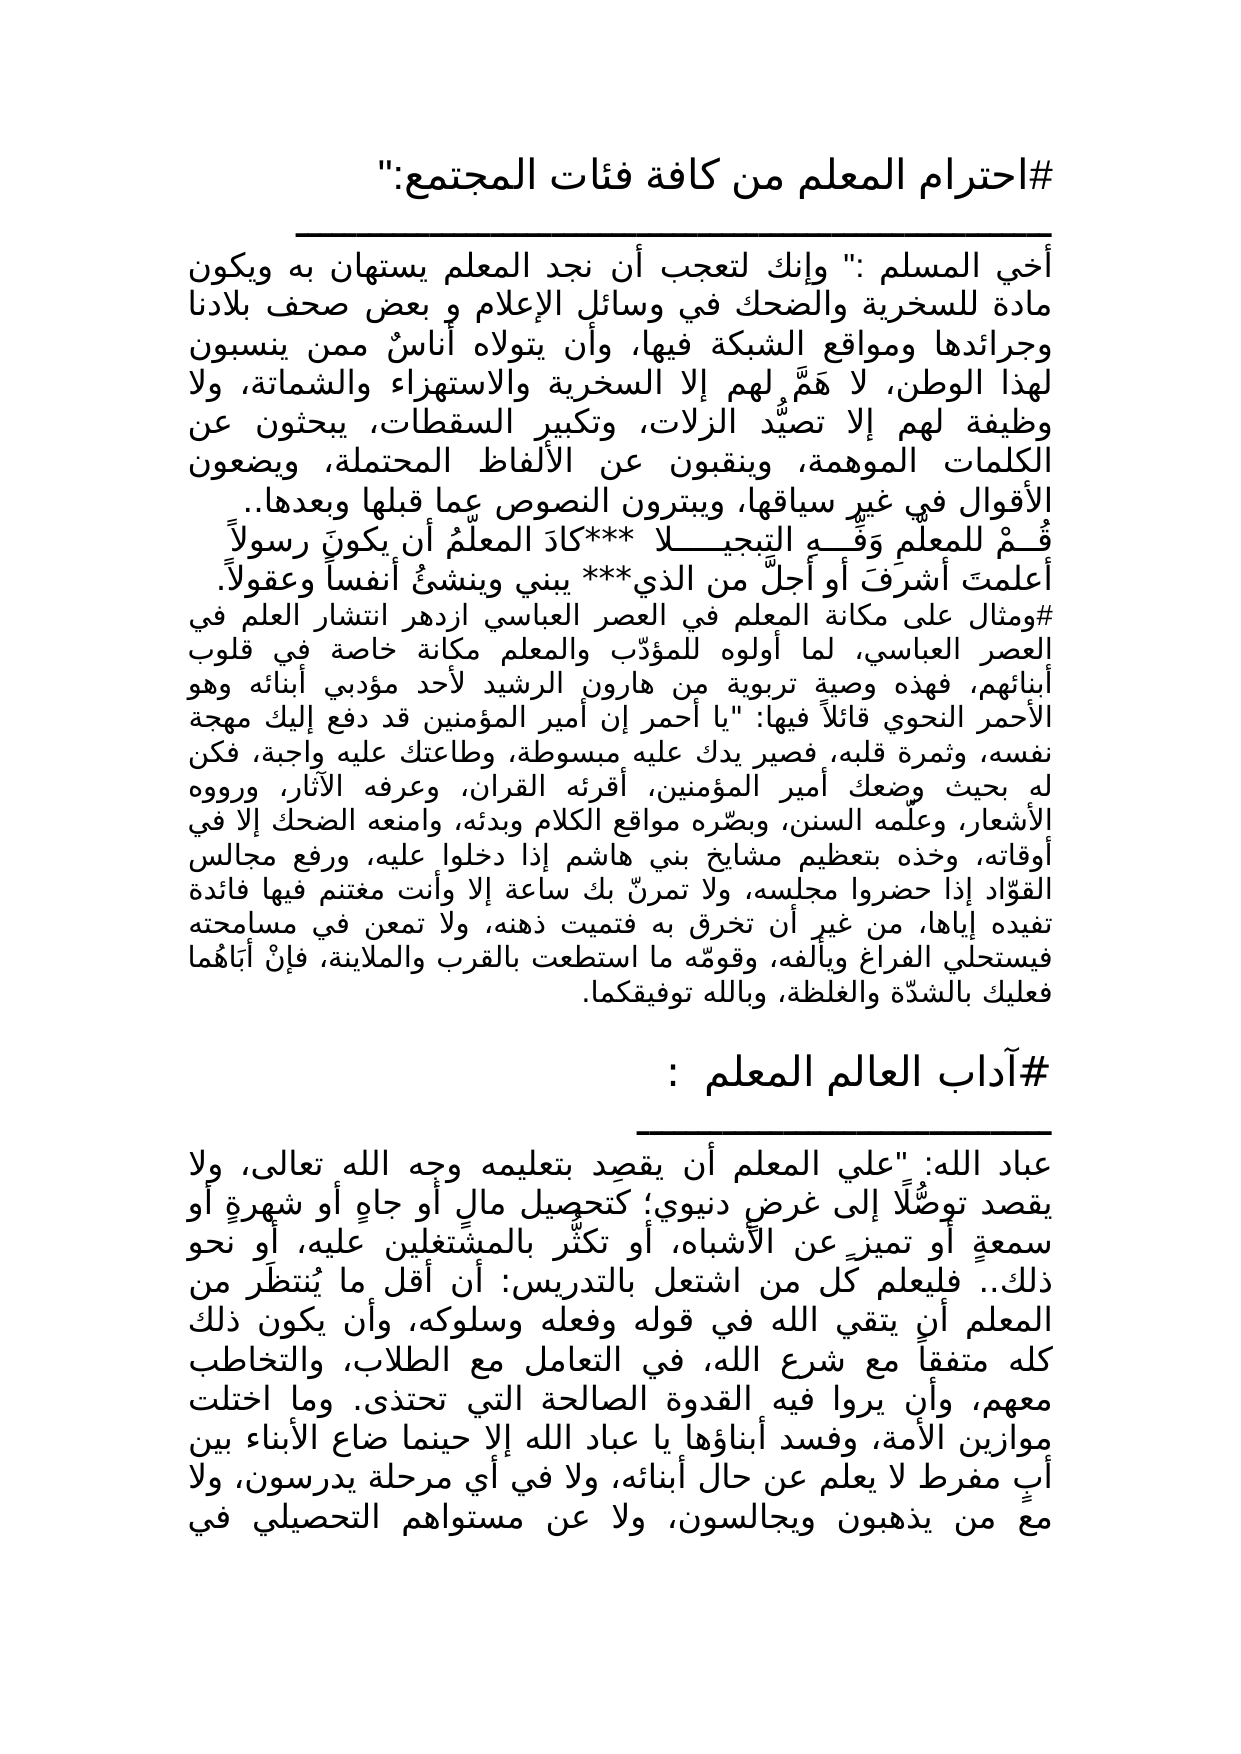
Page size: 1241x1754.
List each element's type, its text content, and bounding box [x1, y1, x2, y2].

text #ومثال على مكانة المعلم في العصر العباسي ازدهر انتشار العلم في العصر العباسي، لما أولوه للمؤدّب والمعلم مكانة خاصة في قلوب أبنائهم، فهذه وصية تربوية من هارون الرشيد لأحد مؤدبي أبنائه وهو الأحمر النحوي قائلاً فيها: "يا أحمر إن أمير المؤمنين قد دفع إليك مهجة نفسه، وثمرة قلبه، فصير يدك عليه مبسوطة، وطاعتك عليه واجبة، فكن له بحيث وضعك أمير المؤمنين، أقرئه القران، وعرفه الآثار، ورووه الأشعار، وعلّمه السنن، وبصّره مواقع الكلام وبدئه، وامنعه الضحك إلا في أوقاته، وخذه بتعظيم مشايخ بني هاشم إذا دخلوا عليه، ورفع مجالس القوّاد إذا حضروا مجلسه، ولا تمرنّ بك ساعة إلا وأنت مغتنم فيها فائدة تفيده إياها، من غير أن تخرق به فتميت ذهنه، ولا تمعن في مسامحته فيستحلي الفراغ ويألفه، وقومّه ما استطعت بالقرب والملاينة، فإنْ أبَاهُما فعليك بالشدّة والغلظة، وبالله توفيقكما. [187, 598, 1053, 1009]
text #آداب العالم المعلم : [187, 1047, 1053, 1096]
text ــــــــــــــــــــــــــــــــــــــــــــــــــــــــــــــ [187, 198, 1053, 246]
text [187, 1144, 1053, 1536]
text أعلمتَ أشرفَ أو أجلَّ من الذي*** يبني وينشئُ أنفساً وعقولاً. [187, 559, 1053, 598]
text ــــــــــــــــــــــــــــــــــ [187, 1096, 1053, 1144]
text قُــمْ للمعلّمِ وَفِّـــهِ التبجيـــــلا ***كادَ المعلّمُ أن يكونَ رسولاً [187, 520, 1053, 559]
text أخي المسلم :" وإنك لتعجب أن نجد المعلم يستهان به ويكون مادة للسخرية والضحك في وسائل الإعلام و بعض صحف بلادنا وجرائدها ومواقع الشبكة فيها، وأن يتولاه أناسٌ ممن ينسبون لهذا الوطن، لا هَمَّ لهم إلا السخرية والاستهزاء والشماتة، ولا وظيفة لهم إلا تصيُّد الزلات، وتكبير السقطات، يبحثون عن الكلمات الموهمة، وينقبون عن الألفاظ المحتملة، ويضعون الأقوال في غير سياقها، ويبترون النصوص عما قبلها وبعدها.. [187, 246, 1053, 520]
text #احترام المعلم من كافة فئات المجتمع:" [187, 150, 1053, 198]
